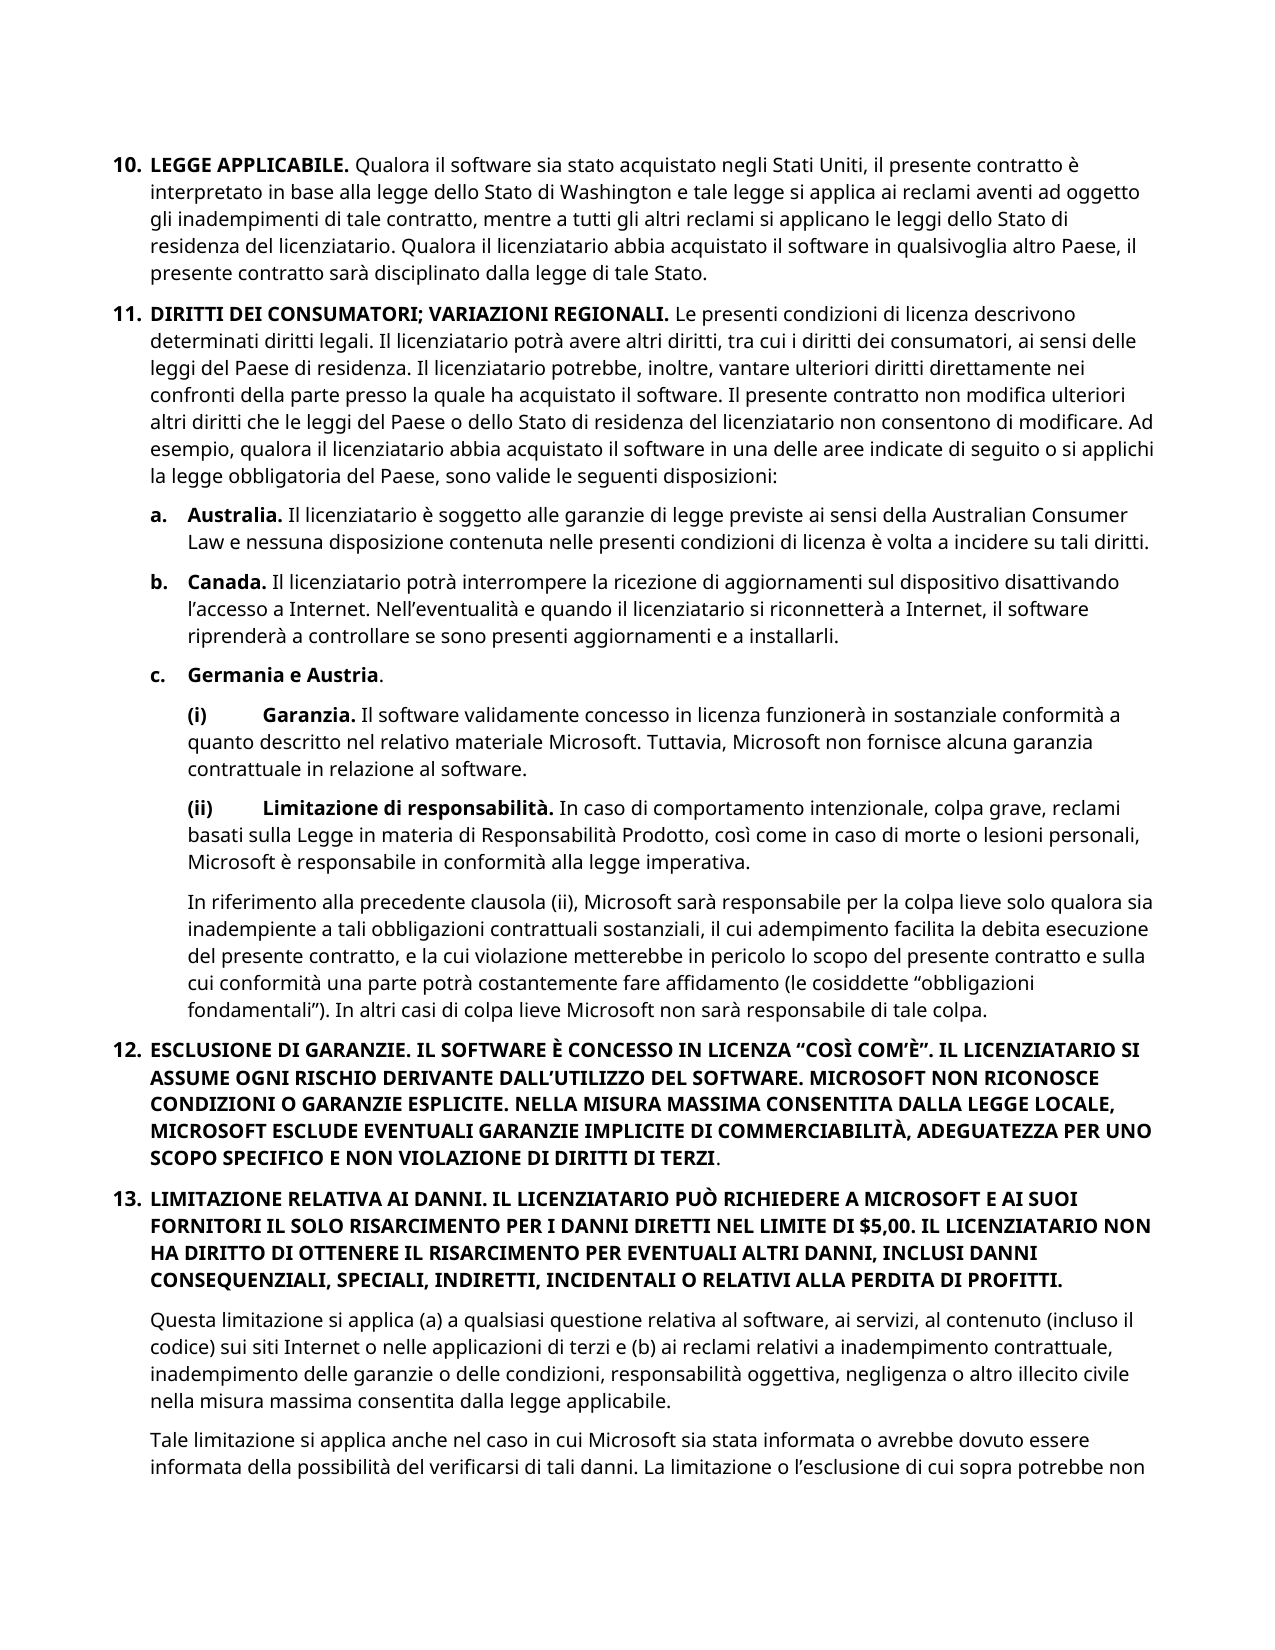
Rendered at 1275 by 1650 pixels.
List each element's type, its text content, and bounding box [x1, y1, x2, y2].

text (ii) Limitazione di responsabilità. In caso di comportamento intenzionale, colpa grave, reclami basati sulla Legge in materia di Responsabilità Prodotto, così come in caso di morte o lesioni personali, Microsoft è responsabile in conformità alla legge imperativa. [187, 794, 1162, 875]
subtitle LEGGE APPLICABILE. Qualora il software sia stato acquistato negli Stati Uniti, il presente contratto è interpretato in base alla legge dello Stato di Washington e tale legge si applica ai reclami aventi ad oggetto gli inadempimenti di tale contratto, mentre a tutti gli altri reclami si applicano le leggi dello Stato di residenza del licenziatario. Qualora il licenziatario abbia acquistato il software in qualsivoglia altro Paese, il presente contratto sarà disciplinato dalla legge di tale Stato. [112, 150, 1162, 286]
text Questa limitazione si applica (a) a qualsiasi questione relativa al software, ai servizi, al contenuto (incluso il codice) sui siti Internet o nelle applicazioni di terzi e (b) ai reclami relativi a inadempimento contrattuale, inadempimento delle garanzie o delle condizioni, responsabilità oggettiva, negligenza o altro illecito civile nella misura massima consentita dalla legge applicabile. [150, 1306, 1162, 1414]
subtitle Canada. Il licenziatario potrà interrompere la ricezione di aggiornamenti sul dispositivo disattivando l’accesso a Internet. Nell’eventualità e quando il licenziatario si riconnetterà a Internet, il software riprenderà a controllare se sono presenti aggiornamenti e a installarli. [150, 568, 1162, 649]
text (i) Garanzia. Il software validamente concesso in licenza funzionerà in sostanziale conformità a quanto descritto nel relativo materiale Microsoft. Tuttavia, Microsoft non fornisce alcuna garanzia contrattuale in relazione al software. [187, 701, 1162, 782]
subtitle Germania e Austria. [150, 662, 1162, 688]
subtitle In riferimento alla precedente clausola (ii), Microsoft sarà responsabile per la colpa lieve solo qualora sia inadempiente a tali obbligazioni contrattuali sostanziali, il cui adempimento facilita la debita esecuzione del presente contratto, e la cui violazione metterebbe in pericolo lo scopo del presente contratto e sulla cui conformità una parte potrà costantemente fare affidamento (le cosiddette “obbligazioni fondamentali”). In altri casi di colpa lieve Microsoft non sarà responsabile di tale colpa. [187, 888, 1162, 1023]
subtitle ESCLUSIONE DI GARANZIE. Il software è concesso in licenza “così com’è”. Il licenziatario si assume ogni rischio derivante dall’utilizzo del software. Microsoft non riconosce condizioni o garanzie esplicite. Nella misura massima consentita dalla legge locale, Microsoft esclude eventuali garanzie implicite di commerciabilità, adeguatezza per uno scopo specifico e non violazione di diritti di terzi. [112, 1035, 1162, 1172]
subtitle LIMITAZIONE RELATIVA AI DANNI. Il licenziatario può richiedere a Microsoft e ai suoi fornitori il solo risarcimento per i danni diretti nel limite di $5,00. Il licenziatario non ha diritto di ottenere il risarcimento per eventuali altri danni, inclusi danni consequenziali, speciali, indiretti, incidentali o relativi alla perdita di profitti. [112, 1184, 1162, 1293]
subtitle Australia. Il licenziatario è soggetto alle garanzie di legge previste ai sensi della Australian Consumer Law e nessuna disposizione contenuta nelle presenti condizioni di licenza è volta a incidere su tali diritti. [150, 502, 1162, 556]
subtitle DIRITTI DEI CONSUMATORI; VARIAZIONI REGIONALI. Le presenti condizioni di licenza descrivono determinati diritti legali. Il licenziatario potrà avere altri diritti, tra cui i diritti dei consumatori, ai sensi delle leggi del Paese di residenza. Il licenziatario potrebbe, inoltre, vantare ulteriori diritti direttamente nei confronti della parte presso la quale ha acquistato il software. Il presente contratto non modifica ulteriori altri diritti che le leggi del Paese o dello Stato di residenza del licenziatario non consentono di modificare. Ad esempio, qualora il licenziatario abbia acquistato il software in una delle aree indicate di seguito o si applichi la legge obbligatoria del Paese, sono valide le seguenti disposizioni: [112, 299, 1162, 489]
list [150, 1426, 1162, 1480]
